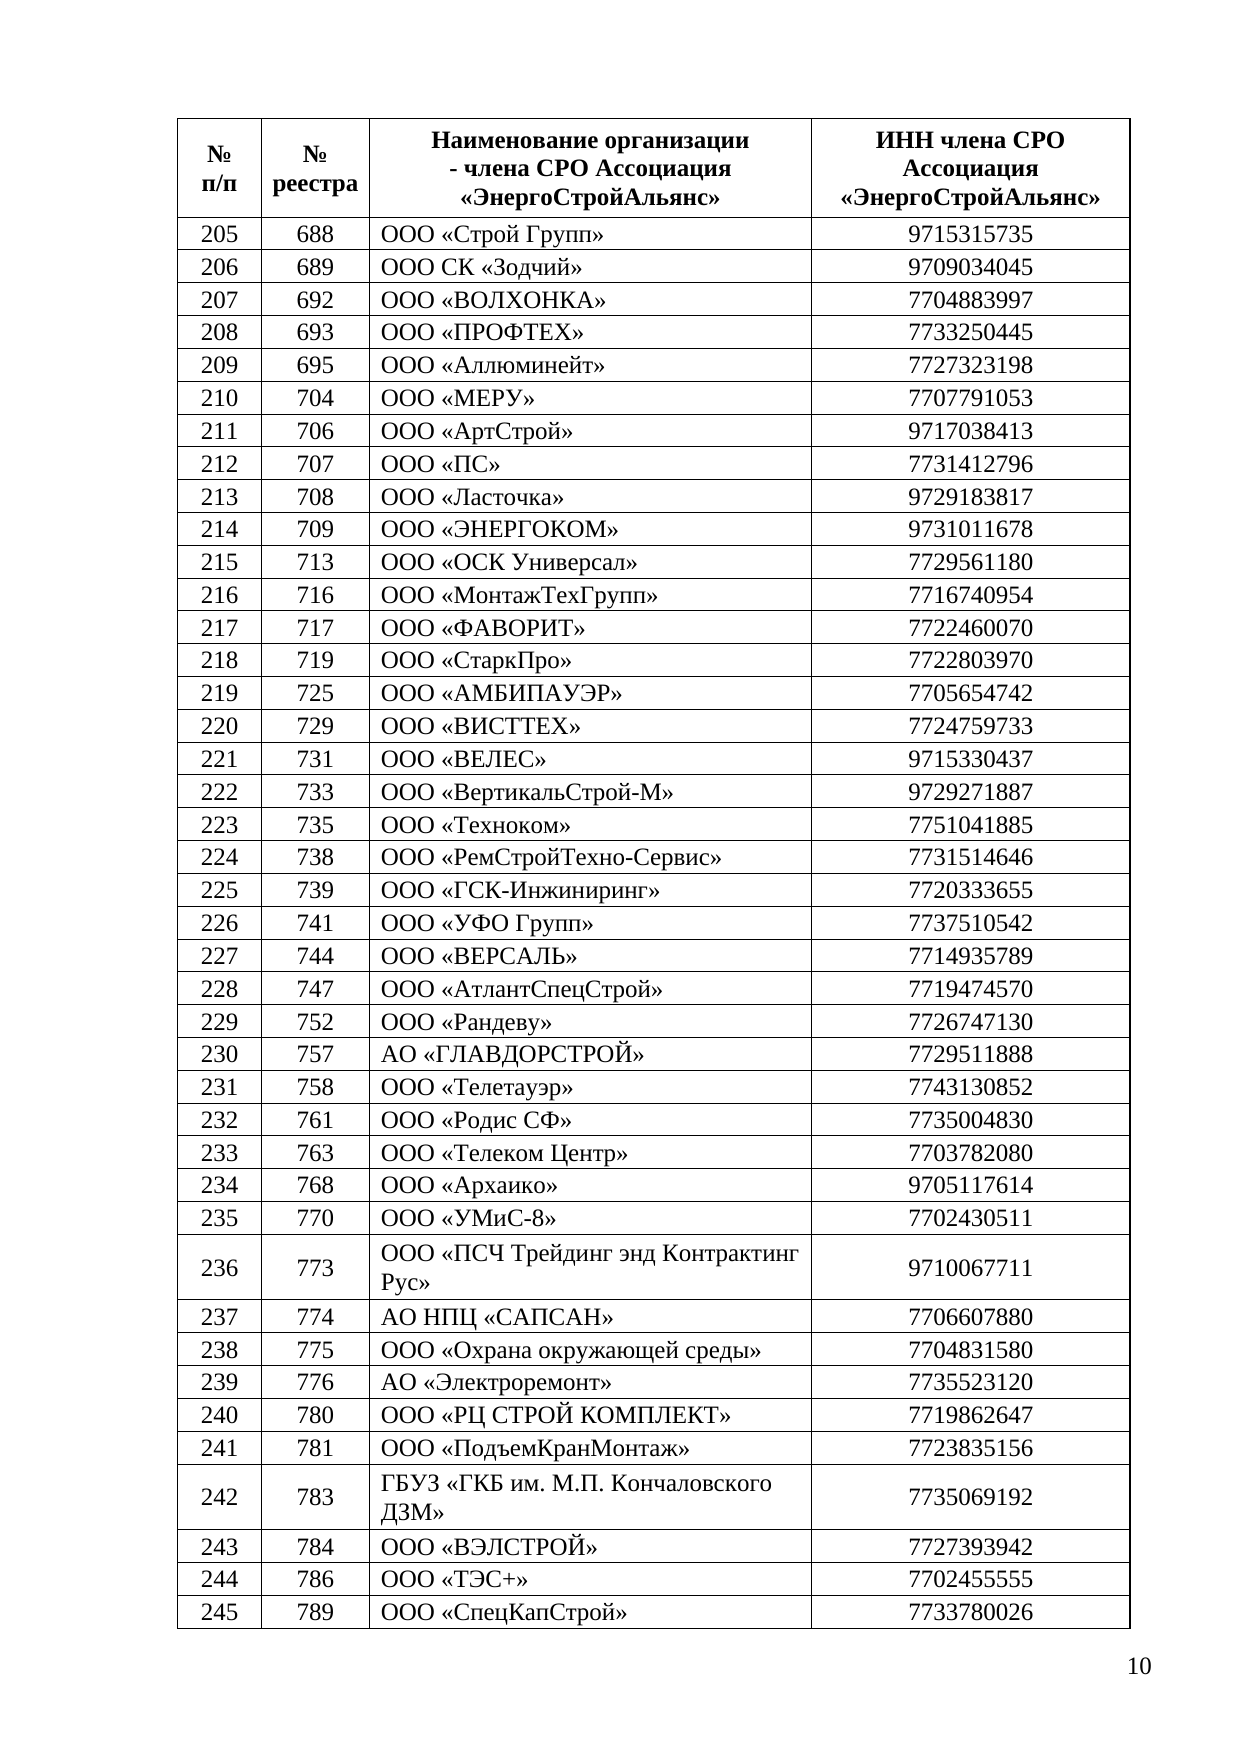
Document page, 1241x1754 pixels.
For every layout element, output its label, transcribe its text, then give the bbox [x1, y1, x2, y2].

table_cell 214 [178, 513, 261, 545]
table_cell 7702430511 [812, 1202, 1129, 1234]
table_cell ООО «СтаркПро» [370, 644, 811, 676]
table_cell 741 [262, 907, 369, 938]
table_cell ООО «ТЭС+» [370, 1563, 811, 1595]
table_cell 689 [262, 250, 369, 282]
table_cell ООО «ПРОФТЕХ» [370, 316, 811, 348]
table_cell 9731011678 [812, 513, 1129, 545]
table_cell 7703782080 [812, 1136, 1129, 1168]
table_cell ООО «Рандеву» [370, 1005, 811, 1037]
table_cell 7704831580 [812, 1333, 1129, 1365]
table_header № п/п [178, 119, 261, 217]
table_cell 688 [262, 218, 369, 249]
table_cell 244 [178, 1563, 261, 1595]
table_header № реестра [262, 119, 369, 217]
table_cell 7731412796 [812, 447, 1129, 479]
table_cell ООО «УМиС-8» [370, 1202, 811, 1234]
table_cell ООО «Телеком Центр» [370, 1136, 811, 1168]
table_cell 220 [178, 710, 261, 742]
table_cell ООО «ВЕРСАЛЬ» [370, 940, 811, 971]
table_cell ООО «Архаико» [370, 1169, 811, 1201]
table_cell 235 [178, 1202, 261, 1234]
table_cell 725 [262, 677, 369, 709]
table_cell 9710067711 [812, 1235, 1129, 1299]
table_cell ООО «МонтажТехГрупп» [370, 579, 811, 610]
table_cell 789 [262, 1596, 369, 1627]
table_cell 747 [262, 972, 369, 1004]
table_cell 738 [262, 841, 369, 873]
table_cell 209 [178, 349, 261, 381]
table_cell 7735069192 [812, 1465, 1129, 1529]
table_cell 243 [178, 1530, 261, 1562]
table_cell 7724759733 [812, 710, 1129, 742]
table_cell ООО «МЕРУ» [370, 382, 811, 413]
table_cell 225 [178, 874, 261, 906]
table_cell ООО «ФАВОРИТ» [370, 611, 811, 643]
table_cell 716 [262, 579, 369, 610]
table_cell 217 [178, 611, 261, 643]
table_cell 7735523120 [812, 1366, 1129, 1398]
table_cell АО НПЦ «САПСАН» [370, 1300, 811, 1332]
table_header Наименование организации - члена СРО Ассоциация «ЭнергоСтройАльянс» [370, 119, 811, 217]
table_cell 784 [262, 1530, 369, 1562]
table_cell 7704883997 [812, 283, 1129, 315]
table_cell ООО «РЦ СТРОЙ КОМПЛЕКТ» [370, 1399, 811, 1431]
table_cell 781 [262, 1432, 369, 1463]
table_cell 240 [178, 1399, 261, 1431]
table_cell 230 [178, 1038, 261, 1070]
table_cell 758 [262, 1071, 369, 1102]
table_cell 7719474570 [812, 972, 1129, 1004]
table_cell 773 [262, 1235, 369, 1299]
table_cell 7716740954 [812, 579, 1129, 610]
table_cell АО «ГЛАВДОРСТРОЙ» [370, 1038, 811, 1070]
table_cell 704 [262, 382, 369, 413]
table_cell ООО «ВОЛХОНКА» [370, 283, 811, 315]
table_cell 236 [178, 1235, 261, 1299]
table_cell 695 [262, 349, 369, 381]
table_cell 229 [178, 1005, 261, 1037]
table_cell 207 [178, 283, 261, 315]
table_cell ООО «Строй Групп» [370, 218, 811, 249]
table_header ИНН члена СРО Ассоциация «ЭнергоСтройАльянс» [812, 119, 1129, 217]
table_cell 211 [178, 415, 261, 446]
table_cell ООО «АртСтрой» [370, 415, 811, 446]
table_cell 242 [178, 1465, 261, 1529]
table_cell 7733780026 [812, 1596, 1129, 1627]
table_cell 7714935789 [812, 940, 1129, 971]
table_cell 228 [178, 972, 261, 1004]
table_cell 7735004830 [812, 1104, 1129, 1135]
table_cell 208 [178, 316, 261, 348]
table_cell ООО «Аллюминейт» [370, 349, 811, 381]
table_cell ООО «ГСК-Инжиниринг» [370, 874, 811, 906]
table_cell ООО «ВертикальСтрой-М» [370, 775, 811, 807]
table_cell 7727393942 [812, 1530, 1129, 1562]
table_cell 213 [178, 480, 261, 512]
table_cell ООО «СпецКапСтрой» [370, 1596, 811, 1627]
table_cell ООО «АМБИПАУЭР» [370, 677, 811, 709]
table_cell ООО «Охрана окружающей среды» [370, 1333, 811, 1365]
table_cell 210 [178, 382, 261, 413]
table_cell ООО «ВЕЛЕС» [370, 743, 811, 774]
table_cell 9709034045 [812, 250, 1129, 282]
table_cell 239 [178, 1366, 261, 1398]
table_cell 780 [262, 1399, 369, 1431]
table_cell 739 [262, 874, 369, 906]
table_cell 709 [262, 513, 369, 545]
table_cell 234 [178, 1169, 261, 1201]
table_cell 7723835156 [812, 1432, 1129, 1463]
table_cell 227 [178, 940, 261, 971]
table_cell ООО «РемСтройТехно-Сервис» [370, 841, 811, 873]
table_cell 224 [178, 841, 261, 873]
table_cell 7731514646 [812, 841, 1129, 873]
table_cell ООО «ПС» [370, 447, 811, 479]
table_cell 245 [178, 1596, 261, 1627]
table_cell 7751041885 [812, 808, 1129, 840]
table_cell 706 [262, 415, 369, 446]
table_cell 9705117614 [812, 1169, 1129, 1201]
table_cell ГБУЗ «ГКБ им. М.П. Кончаловского ДЗМ» [370, 1465, 811, 1529]
table_cell 733 [262, 775, 369, 807]
table_cell 206 [178, 250, 261, 282]
table_cell 215 [178, 546, 261, 577]
table_cell 719 [262, 644, 369, 676]
table_cell 219 [178, 677, 261, 709]
table_cell ООО «ПодъемКранМонтаж» [370, 1432, 811, 1463]
table_cell 7737510542 [812, 907, 1129, 938]
table_cell ООО «Ласточка» [370, 480, 811, 512]
table_cell ООО «ВИСТТЕХ» [370, 710, 811, 742]
table_cell ООО СК «Зодчий» [370, 250, 811, 282]
table_cell ООО «УФО Групп» [370, 907, 811, 938]
table_cell АО «Электроремонт» [370, 1366, 811, 1398]
table_cell 7707791053 [812, 382, 1129, 413]
table_cell 237 [178, 1300, 261, 1332]
table_cell 7705654742 [812, 677, 1129, 709]
table_cell 238 [178, 1333, 261, 1365]
table_cell 7722460070 [812, 611, 1129, 643]
table_cell 693 [262, 316, 369, 348]
table_cell 761 [262, 1104, 369, 1135]
table_cell 9729271887 [812, 775, 1129, 807]
table_cell 7719862647 [812, 1399, 1129, 1431]
table_cell 7702455555 [812, 1563, 1129, 1595]
table_cell 763 [262, 1136, 369, 1168]
table_cell 717 [262, 611, 369, 643]
table_cell 9717038413 [812, 415, 1129, 446]
table_cell 232 [178, 1104, 261, 1135]
table_cell 218 [178, 644, 261, 676]
table_cell 7720333655 [812, 874, 1129, 906]
table_cell 231 [178, 1071, 261, 1102]
table_cell 770 [262, 1202, 369, 1234]
table_cell ООО «Техноком» [370, 808, 811, 840]
table_cell 731 [262, 743, 369, 774]
table_cell ООО «ЭНЕРГОКОМ» [370, 513, 811, 545]
table_cell 222 [178, 775, 261, 807]
table_cell 9715315735 [812, 218, 1129, 249]
table_cell ООО «Родис СФ» [370, 1104, 811, 1135]
table_cell 221 [178, 743, 261, 774]
table_cell ООО «ОСК Универсал» [370, 546, 811, 577]
table_cell 786 [262, 1563, 369, 1595]
table_cell 7726747130 [812, 1005, 1129, 1037]
table_cell 776 [262, 1366, 369, 1398]
table_cell 744 [262, 940, 369, 971]
table_cell 729 [262, 710, 369, 742]
table_cell 7727323198 [812, 349, 1129, 381]
table_cell 9729183817 [812, 480, 1129, 512]
table_cell 735 [262, 808, 369, 840]
table_cell 708 [262, 480, 369, 512]
table_cell ООО «ВЭЛСТРОЙ» [370, 1530, 811, 1562]
table_cell 783 [262, 1465, 369, 1529]
table_cell 241 [178, 1432, 261, 1463]
table_cell 707 [262, 447, 369, 479]
table_cell 233 [178, 1136, 261, 1168]
table_cell 205 [178, 218, 261, 249]
table_cell 775 [262, 1333, 369, 1365]
table_cell 212 [178, 447, 261, 479]
table_cell 226 [178, 907, 261, 938]
table_cell 774 [262, 1300, 369, 1332]
table_cell 7706607880 [812, 1300, 1129, 1332]
table_cell 752 [262, 1005, 369, 1037]
table_cell 7722803970 [812, 644, 1129, 676]
table_cell ООО «ПСЧ Трейдинг энд Контрактинг Рус» [370, 1235, 811, 1299]
table_cell 223 [178, 808, 261, 840]
table_cell 216 [178, 579, 261, 610]
table_cell 713 [262, 546, 369, 577]
table_cell 7729561180 [812, 546, 1129, 577]
table_cell 7733250445 [812, 316, 1129, 348]
table_cell 9715330437 [812, 743, 1129, 774]
table_cell 757 [262, 1038, 369, 1070]
table_cell 7729511888 [812, 1038, 1129, 1070]
table_cell ООО «Телетауэр» [370, 1071, 811, 1102]
table_cell 692 [262, 283, 369, 315]
table_cell 768 [262, 1169, 369, 1201]
table_cell ООО «АтлантСпецСтрой» [370, 972, 811, 1004]
table_cell 7743130852 [812, 1071, 1129, 1102]
